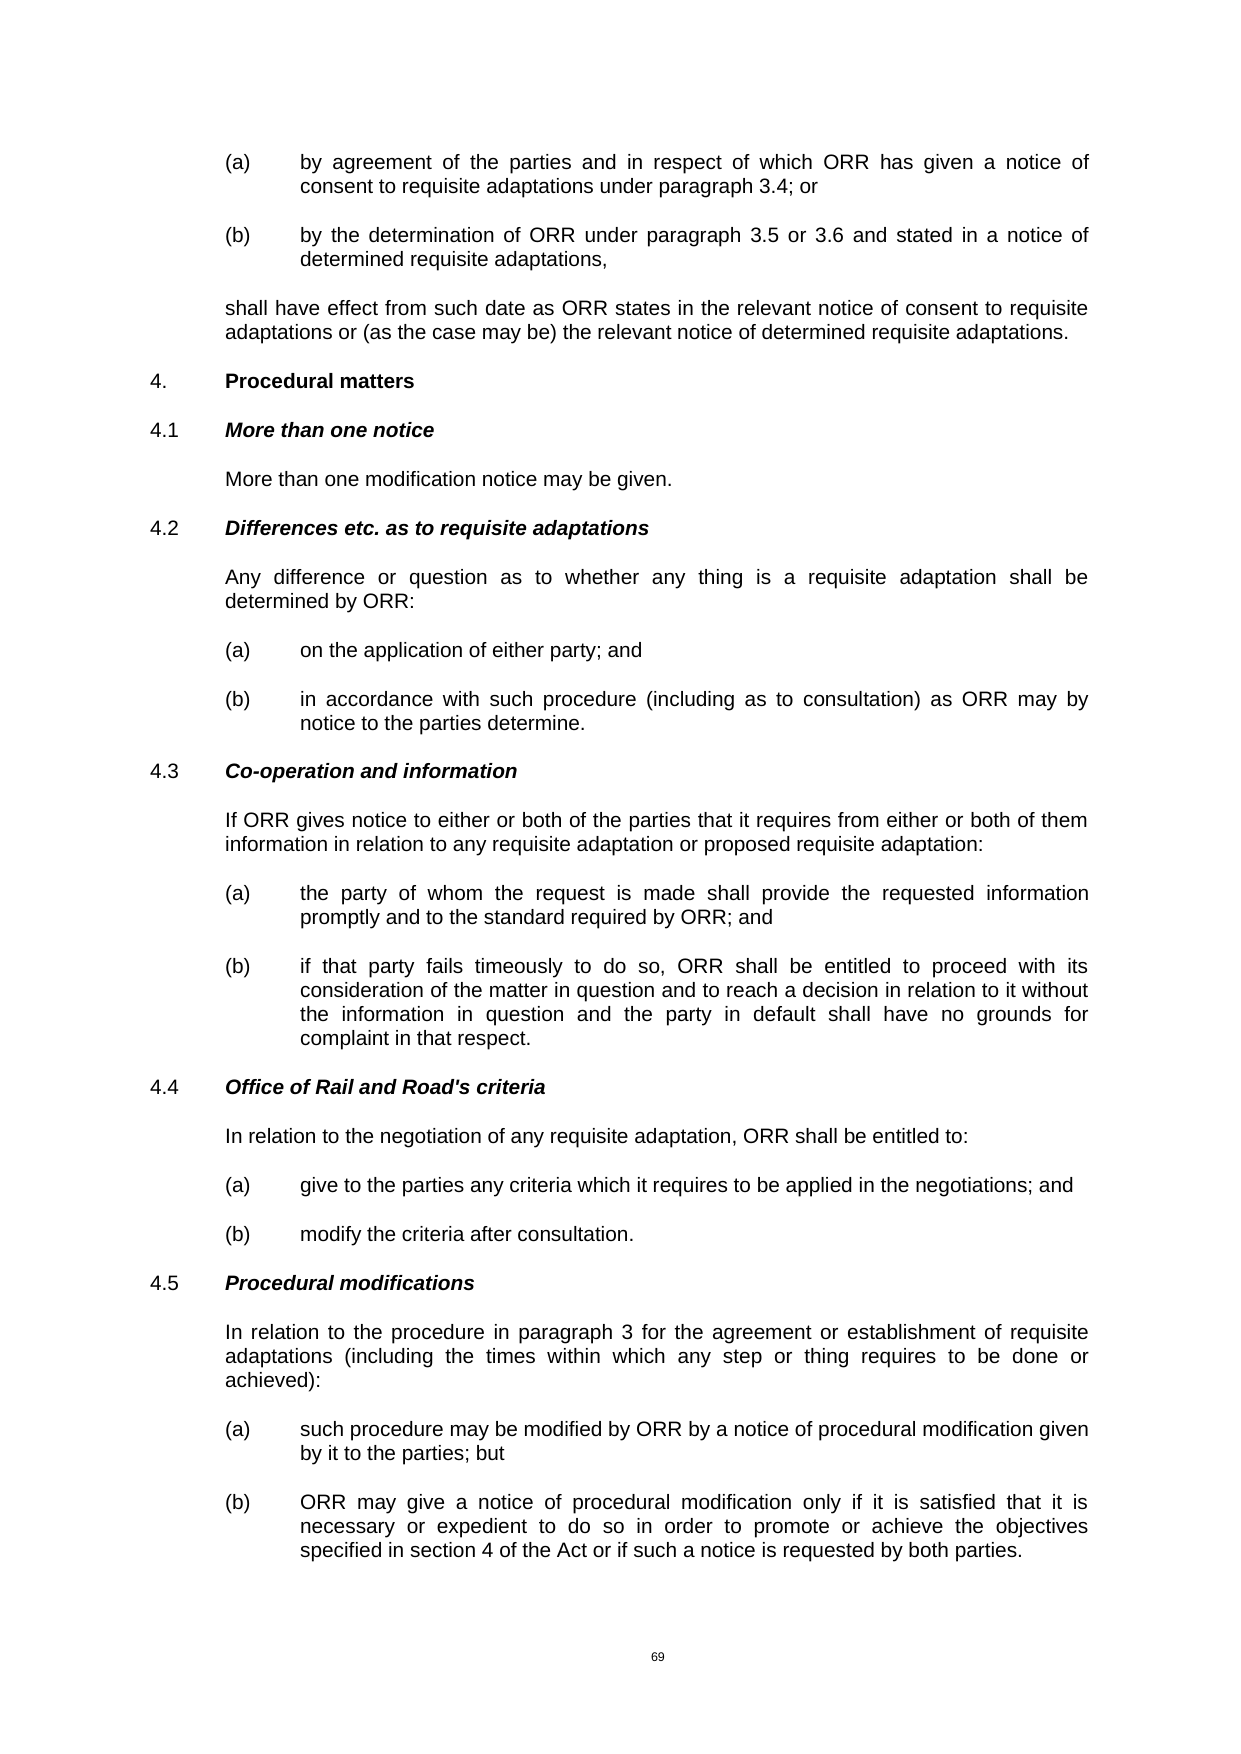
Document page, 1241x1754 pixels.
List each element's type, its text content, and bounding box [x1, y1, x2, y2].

text Procedural modifications [150, 1271, 1090, 1295]
text Procedural matters [150, 369, 1090, 393]
text Co-operation and information [150, 759, 1090, 783]
subtitle on the application of either party; and [225, 637, 1090, 661]
text More than one notice [150, 418, 1090, 442]
subtitle modify the criteria after consultation. [225, 1222, 1090, 1246]
subtitle such procedure may be modified by ORR by a notice of procedural modification given by it to the parties; but [225, 1417, 1090, 1464]
text shall have effect from such date as ORR states in the relevant notice of consent to requisite adaptations or (as the case may be) the relevant notice of determined requisite adaptations. [225, 296, 1090, 344]
subtitle the party of whom the request is made shall provide the requested information promptly and to the standard required by ORR; and [225, 881, 1090, 929]
text If ORR gives notice to either or both of the parties that it requires from either or both of them information in relation to any requisite adaptation or proposed requisite adaptation: [225, 808, 1090, 856]
subtitle by agreement of the parties and in respect of which ORR has given a notice of consent to requisite adaptations under paragraph 3.4; or [225, 150, 1090, 198]
text Office of Rail and Road's criteria [150, 1075, 1090, 1099]
subtitle in accordance with such procedure (including as to consultation) as ORR may by notice to the parties determine. [225, 686, 1090, 734]
subtitle ORR may give a notice of procedural modification only if it is satisfied that it is necessary or expedient to do so in order to promote or achieve the objectives specified in section 4 of the Act or if such a notice is requested by both parties. [225, 1489, 1090, 1561]
subtitle if that party fails timeously to do so, ORR shall be entitled to proceed with its consideration of the matter in question and to reach a decision in relation to it without the information in question and the party in default shall have no grounds for complaint in that respect. [225, 954, 1090, 1050]
text Any difference or question as to whether any thing is a requisite adaptation shall be determined by ORR: [225, 564, 1090, 612]
text Differences etc. as to requisite adaptations [150, 516, 1090, 539]
subtitle by the determination of ORR under paragraph 3.5 or 3.6 and stated in a notice of determined requisite adaptations, [225, 223, 1090, 271]
text More than one modification notice may be given. [225, 467, 1090, 491]
subtitle give to the parties any criteria which it requires to be applied in the negotiations; and [225, 1173, 1090, 1197]
text In relation to the procedure in paragraph 3 for the agreement or establishment of requisite adaptations (including the times within which any step or thing requires to be done or achieved): [225, 1320, 1090, 1392]
text In relation to the negotiation of any requisite adaptation, ORR shall be entitled to: [225, 1124, 1090, 1148]
